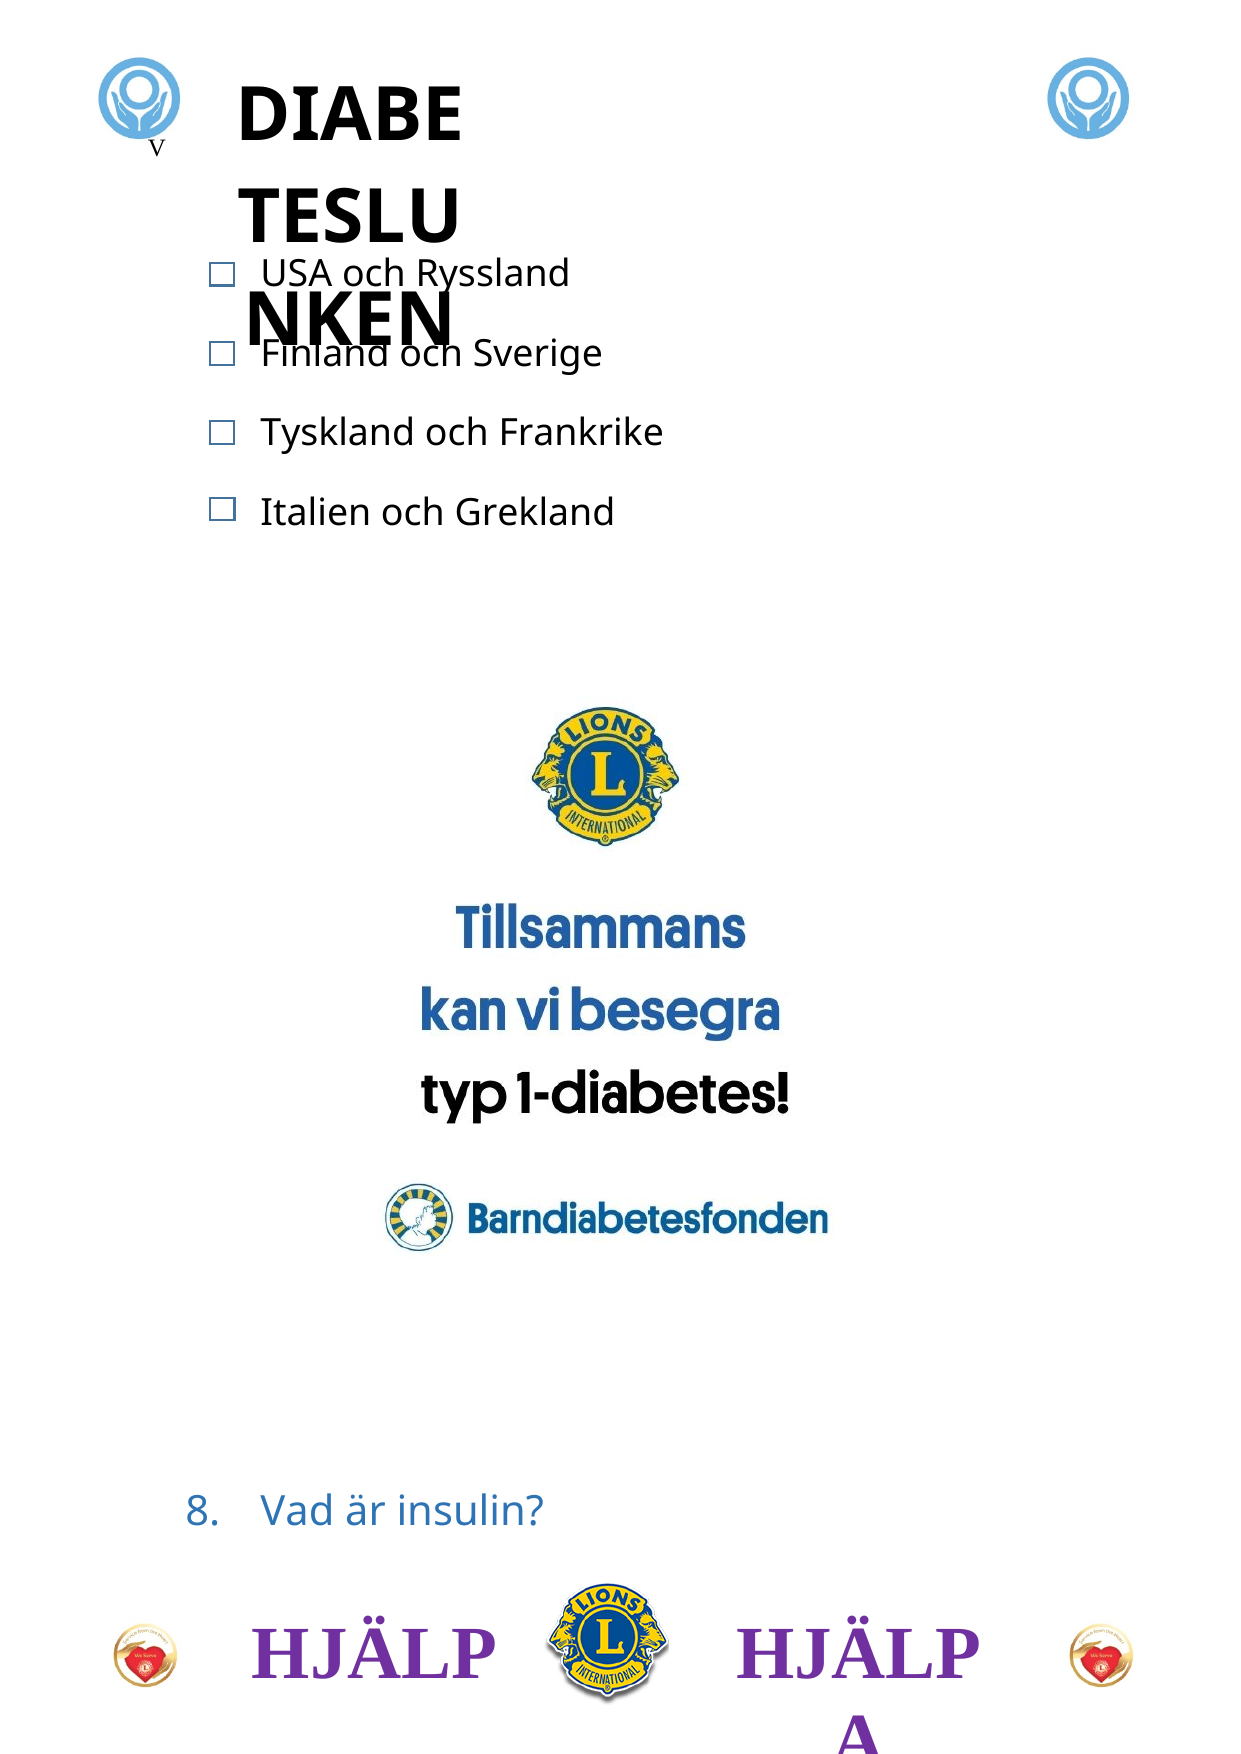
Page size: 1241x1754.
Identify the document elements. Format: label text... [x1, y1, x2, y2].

picture [260, 638, 950, 1328]
picture [78, 37, 200, 159]
list Vad är insulin? [185, 1480, 797, 1537]
picture [1062, 1617, 1140, 1694]
picture [542, 1577, 670, 1706]
list Italien och Grekland [260, 485, 797, 536]
list Finland och Sverige [260, 326, 797, 377]
list Tyskland och Frankrike [260, 406, 797, 457]
picture [106, 1617, 184, 1694]
list USA och Ryssland [260, 247, 797, 298]
picture [1027, 37, 1149, 159]
